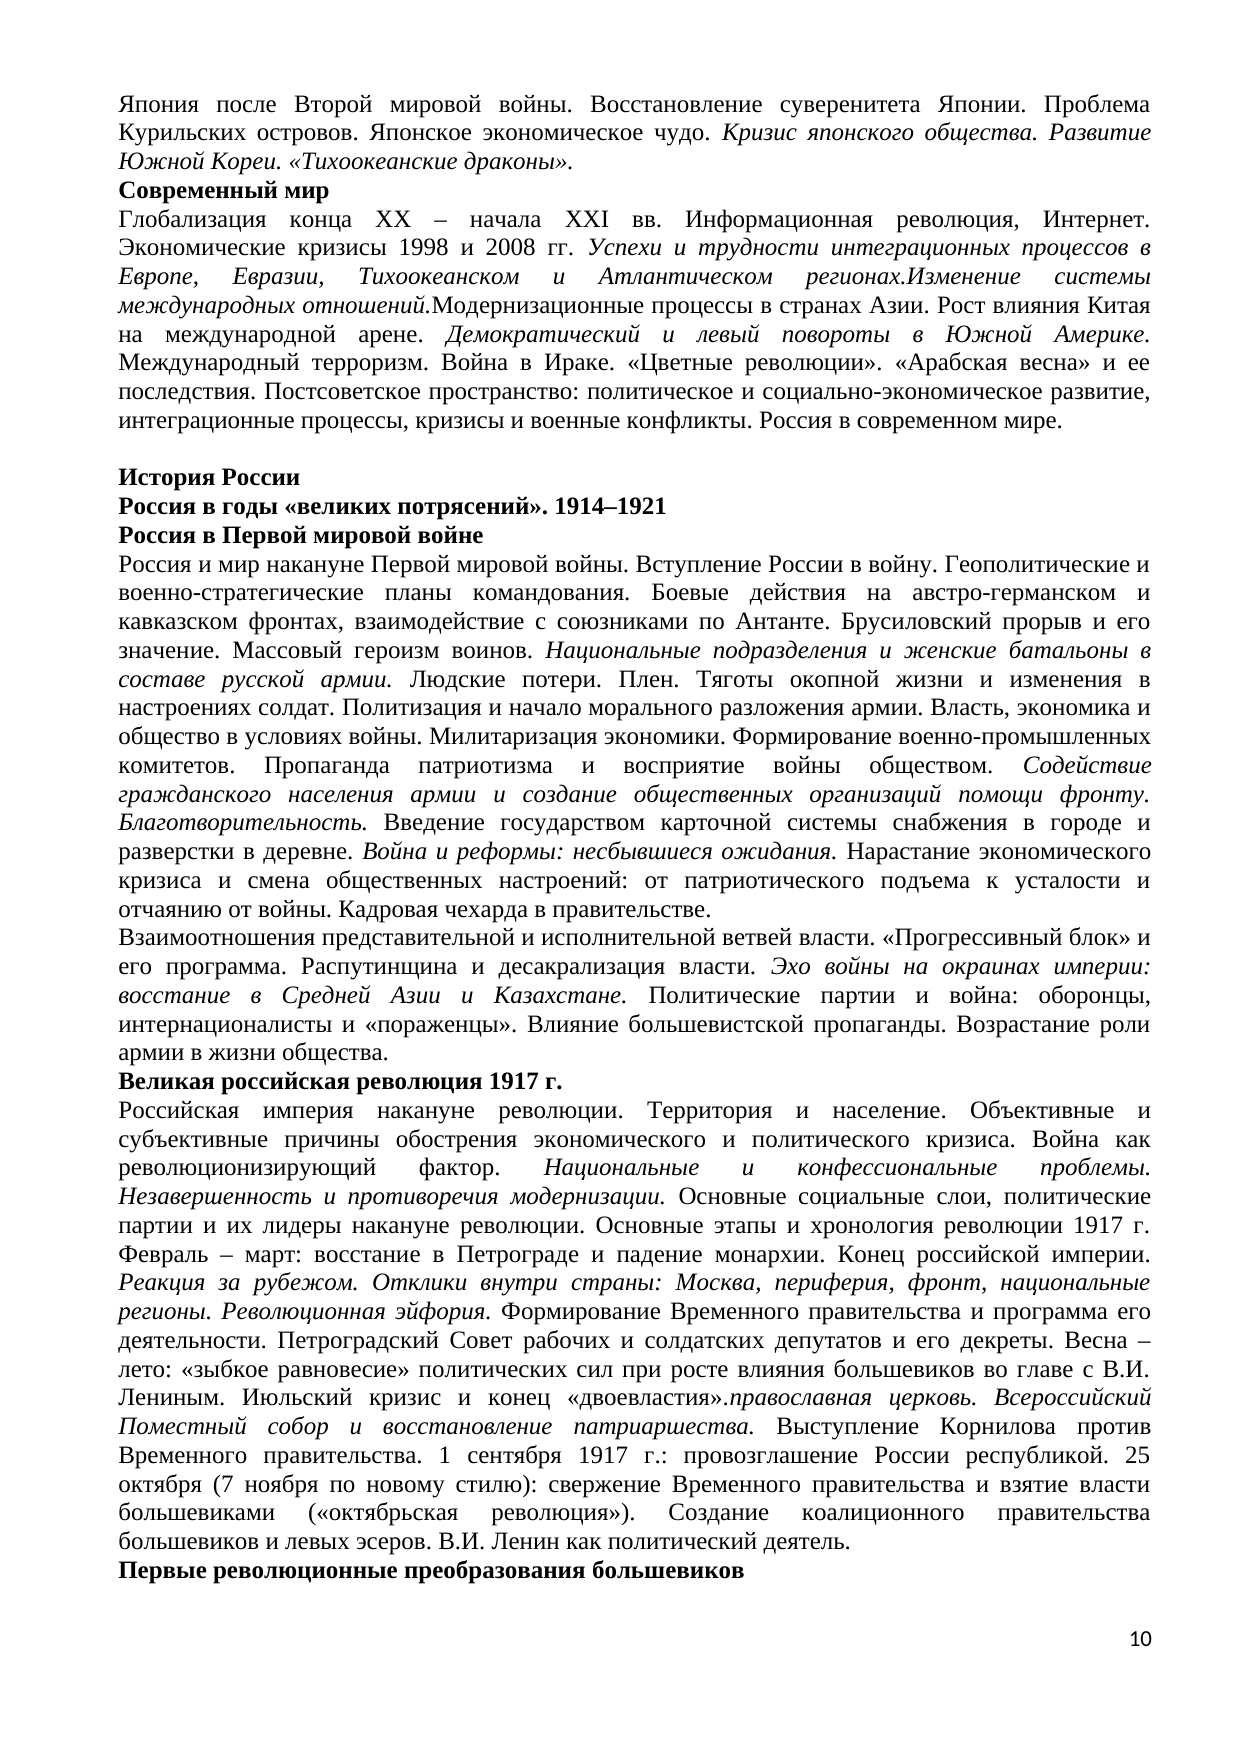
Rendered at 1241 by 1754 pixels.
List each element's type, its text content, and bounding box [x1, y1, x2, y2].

text Великая российская революция 1917 г. [118, 1066, 1152, 1095]
text Первые революционные преобразования большевиков [118, 1555, 1152, 1584]
text Взаимоотношения представительной и исполнительной ветвей власти. «Прогрессивный блок» и его программа. Распутинщина и десакрализация власти. Эхо войны на окраинах империи: восстание в Средней Азии и Казахстане. Политические партии и война: оборонцы, интернационалисты и «пораженцы». Влияние большевистской пропаганды. Возрастание роли армии в жизни общества. [118, 922, 1152, 1066]
text Глобализация конца ХХ – начала XXI вв. Информационная революция, Интернет. Экономические кризисы 1998 и 2008 гг. Успехи и трудности интеграционных процессов в Европе, Евразии, Тихоокеанском и Атлантическом регионах.Изменение системы международных отношений.Модернизационные процессы в странах Азии. Рост влияния Китая на международной арене. Демократический и левый повороты в Южной Америке. Международный терроризм. Война в Ираке. «Цветные революции». «Арабская весна» и ее последствия. Постсоветское пространство: политическое и социально-экономическое развитие, интеграционные процессы, кризисы и военные конфликты. Россия в современном мире. [118, 204, 1152, 434]
text Россия в годы «великих потрясений». 1914–1921 [118, 491, 1152, 520]
text Современный мир [118, 175, 1152, 204]
text Российская империя накануне революции. Территория и население. Объективные и субъективные причины обострения экономического и политического кризиса. Война как революционизирующий фактор. Национальные и конфессиональные проблемы. Незавершенность и противоречия модернизации. Основные социальные слои, политические партии и их лидеры накануне революции. Основные этапы и хронология революции 1917 г. Февраль – март: восстание в Петрограде и падение монархии. Конец российской империи. Реакция за рубежом. Отклики внутри страны: Москва, периферия, фронт, национальные регионы. Революционная эйфория. Формирование Временного правительства и программа его деятельности. Петроградский Совет рабочих и солдатских депутатов и его декреты. Весна – лето: «зыбкое равновесие» политических сил при росте влияния большевиков во главе с В.И. Лениным. Июльский кризис и конец «двоевластия».православная церковь. Всероссийский Поместный собор и восстановление патриаршества. Выступление Корнилова против Временного правительства. 1 сентября 1917 г.: провозглашение России республикой. 25 октября (7 ноября по новому стилю): свержение Временного правительства и взятие власти большевиками («октябрьская революция»). Создание коалиционного правительства большевиков и левых эсеров. В.И. Ленин как политический деятель. [118, 1095, 1152, 1555]
text Россия и мир накануне Первой мировой войны. Вступление России в войну. Геополитические и военно-стратегические планы командования. Боевые действия на австро-германском и кавказском фронтах, взаимодействие с союзниками по Антанте. Брусиловский прорыв и его значение. Массовый героизм воинов. Национальные подразделения и женские батальоны в составе русской армии. Людские потери. Плен. Тяготы окопной жизни и изменения в настроениях солдат. Политизация и начало морального разложения армии. Власть, экономика и общество в условиях войны. Милитаризация экономики. Формирование военно-промышленных комитетов. Пропаганда патриотизма и восприятие войны обществом. Содействие гражданского населения армии и создание общественных организаций помощи фронту. Благотворительность. Введение государством карточной системы снабжения в городе и разверстки в деревне. Война и реформы: несбывшиеся ожидания. Нарастание экономического кризиса и смена общественных настроений: от патриотического подъема к усталости и отчаянию от войны. Кадровая чехарда в правительстве. [118, 549, 1152, 922]
text История России [118, 462, 1152, 491]
text Россия в Первой мировой войне [118, 520, 1152, 549]
text Япония после Второй мировой войны. Восстановление суверенитета Японии. Проблема Курильских островов. Японское экономическое чудо. Кризис японского общества. Развитие Южной Кореи. «Тихоокеанские драконы». [118, 89, 1152, 175]
